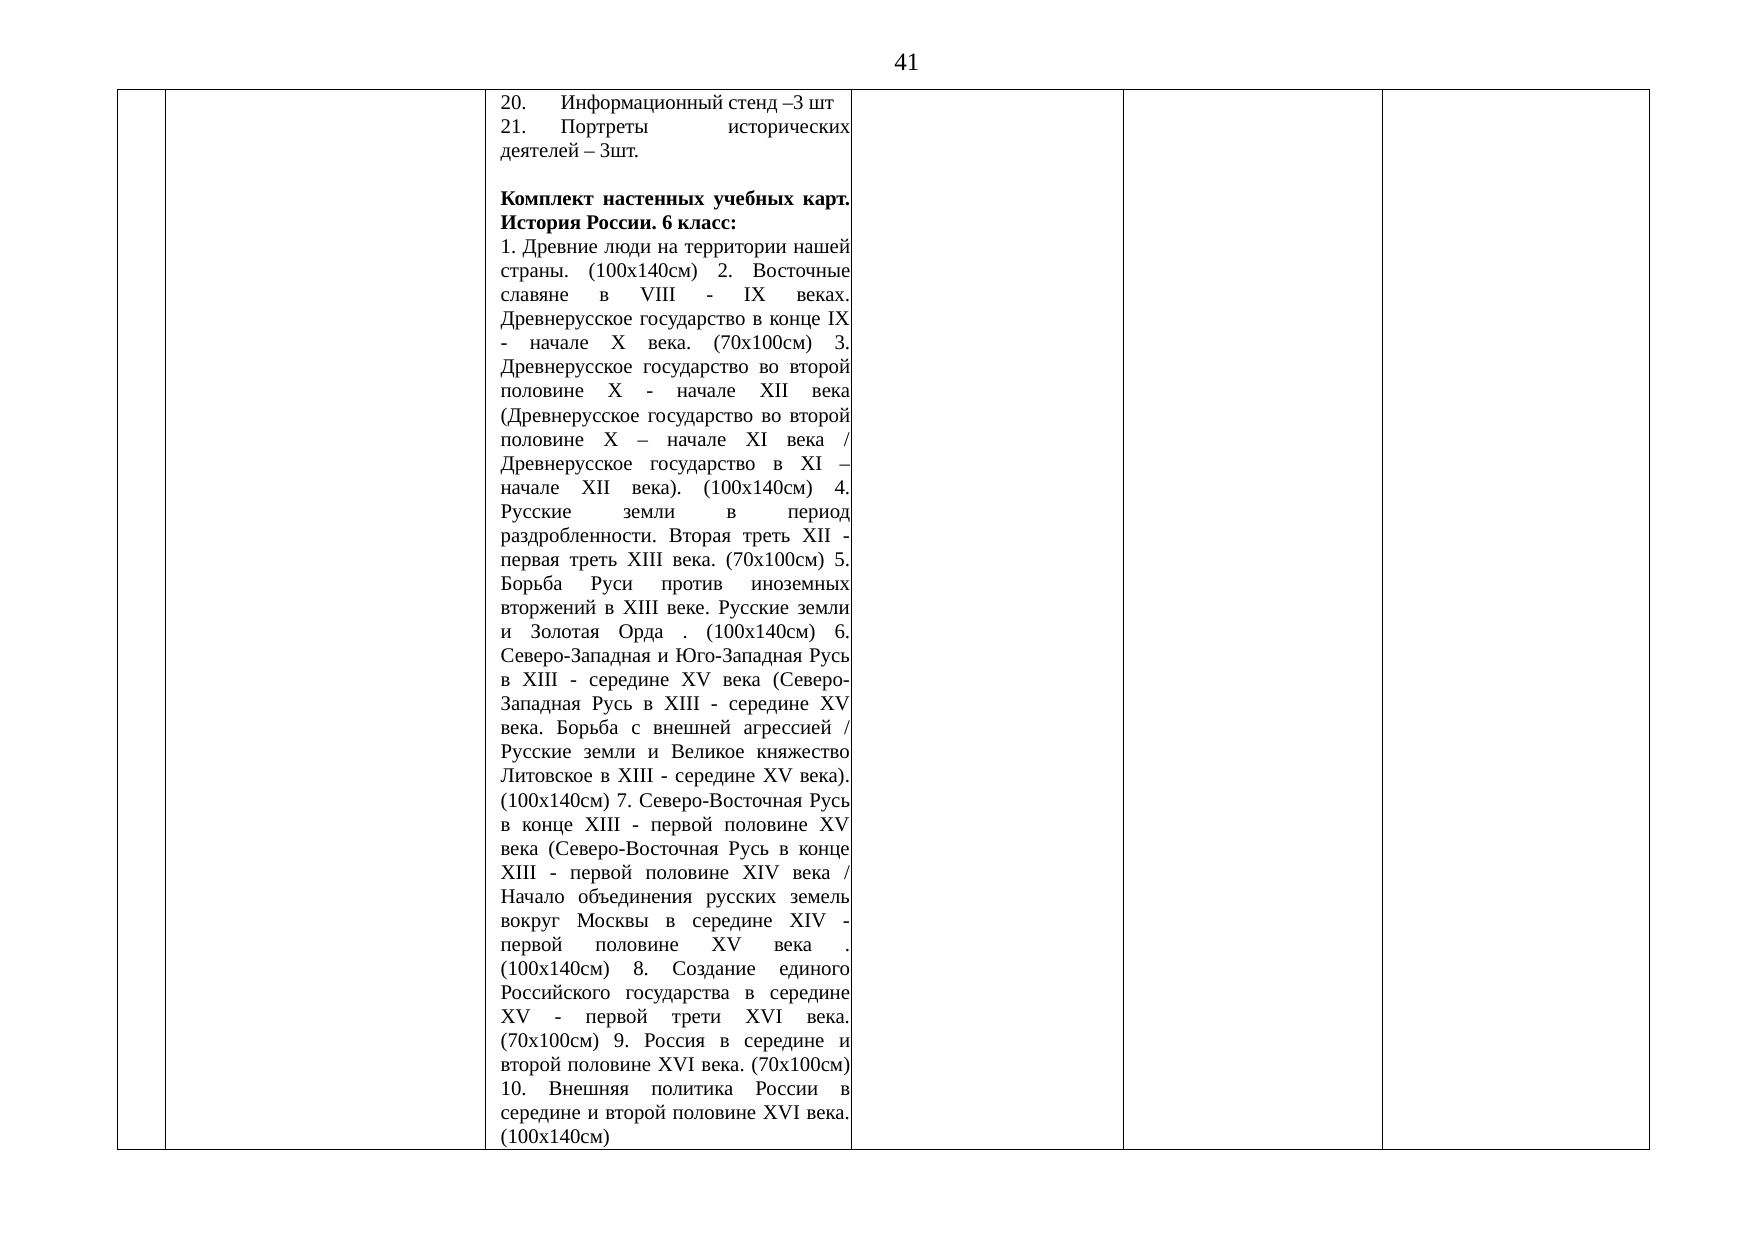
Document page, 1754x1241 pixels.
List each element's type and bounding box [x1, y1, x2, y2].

table_cell [1383, 90, 1649, 1148]
table_cell [118, 90, 165, 1148]
table_cell [852, 90, 1123, 1148]
table_cell [486, 90, 851, 1148]
table_cell [1124, 90, 1382, 1148]
table_cell [166, 90, 485, 1148]
